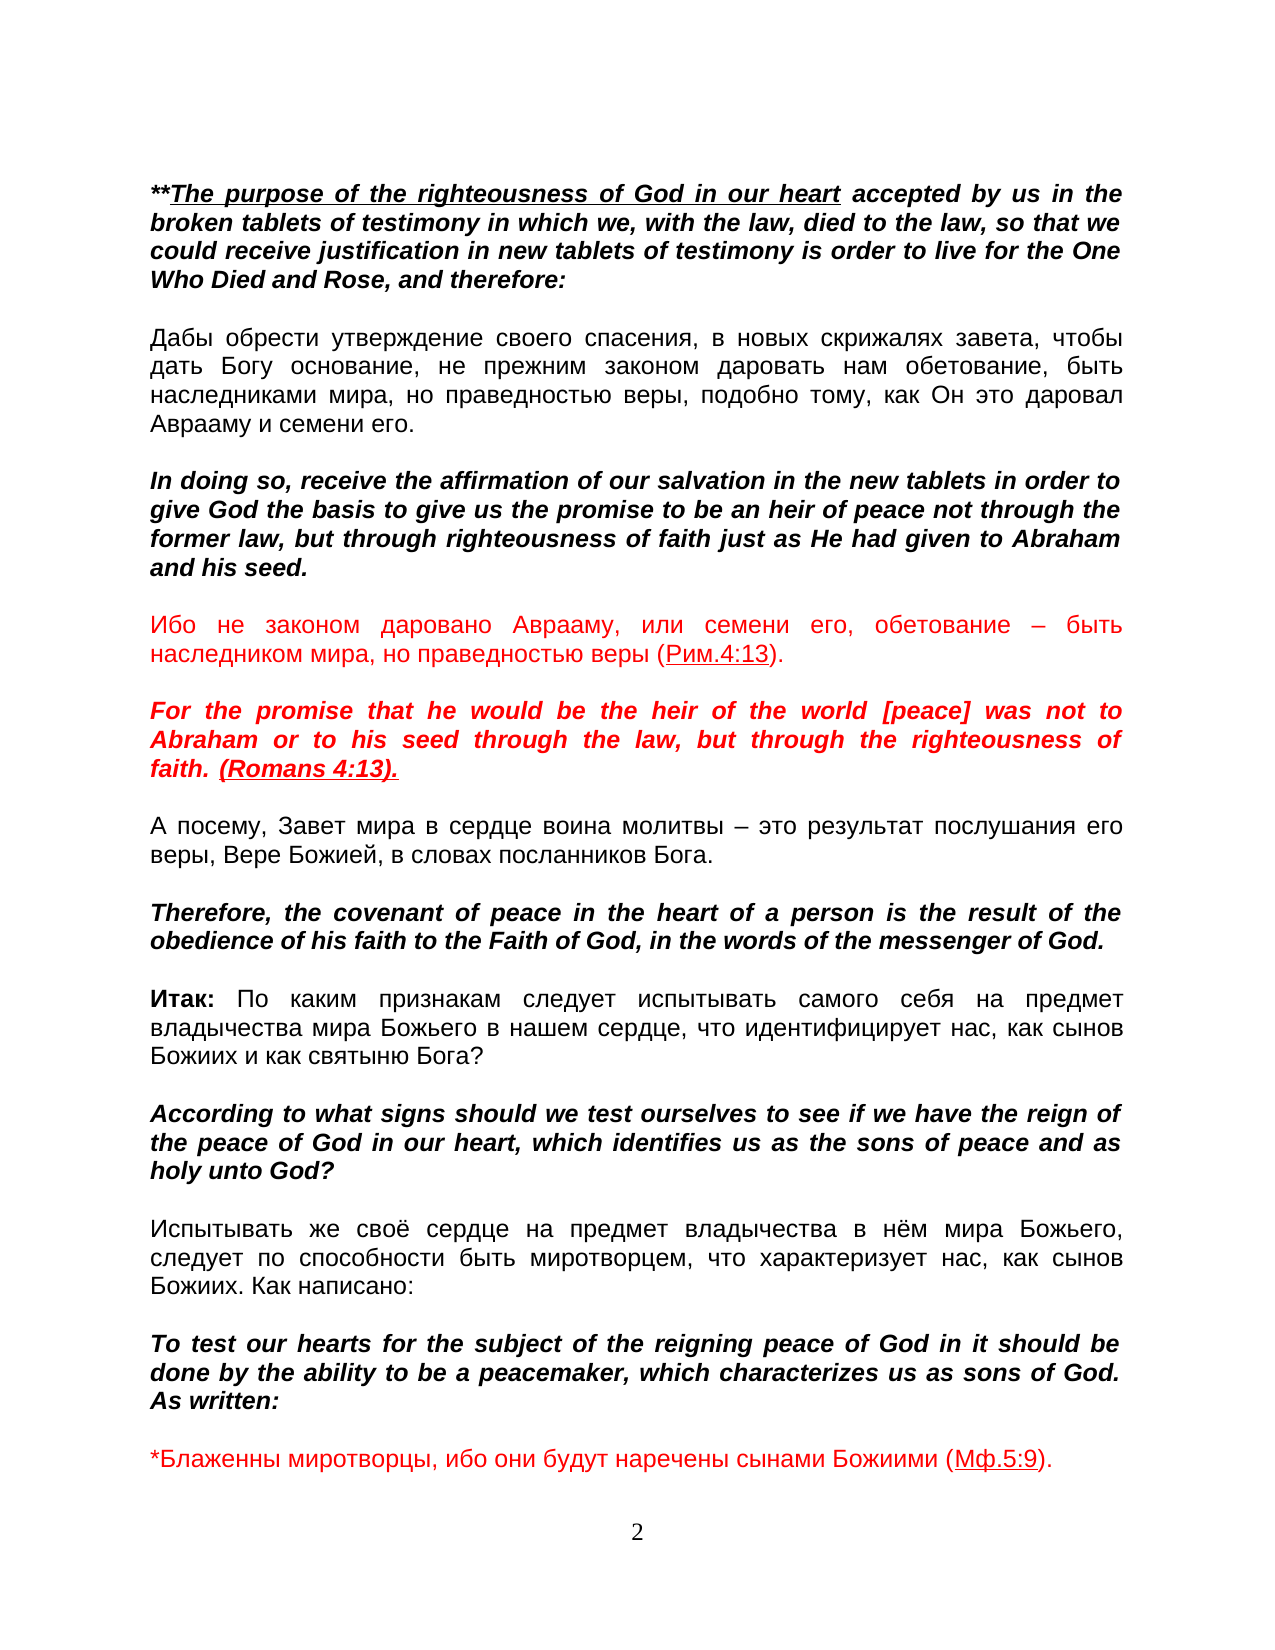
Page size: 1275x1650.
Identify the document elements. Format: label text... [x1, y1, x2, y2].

text For the promise that he would be the heir of the world [peace] was not to Abraham or to his seed through the law, but through the righteousness of faith. (Romans 4:13). [150, 696, 1125, 782]
text Therefore, the covenant of peace in the heart of a person is the result of the obedience of his faith to the Faith of God, in the words of the messenger of God. [150, 897, 1125, 955]
text А посему, Завет мира в сердце воина молитвы – это результат послушания его веры, Вере Божией, в словах посланников Бога. [150, 811, 1125, 869]
text Испытывать же своё сердце на предмет владычества в нём мира Божьего, следует по способности быть миротворцем, что характеризует нас, как сынов Божиих. Как написано: [150, 1214, 1125, 1300]
text Дабы обрести утверждение своего спасения, в новых скрижалях завета, чтобы дать Богу основание, не прежним законом даровать нам обетование, быть наследниками мира, но праведностью веры, подобно тому, как Он это даровал Аврааму и семени его. [150, 322, 1125, 437]
text To test our hearts for the subject of the reigning peace of God in it should be done by the ability to be a peacemaker, which characterizes us as sons of God. As written: [150, 1329, 1125, 1415]
text In doing so, receive the affirmation of our salvation in the new tablets in order to give God the basis to give us the promise to be an heir of peace not through the former law, but through righteousness of faith just as He had given to Abraham and his seed. [150, 466, 1125, 581]
text *Блаженны миротворцы, ибо они будут наречены сынами Божиими (Мф.5:9). [150, 1444, 1125, 1472]
text Итак: По каким признакам следует испытывать самого себя на предмет владычества мира Божьего в нашем сердце, что идентифицирует нас, как сынов Божиих и как святыню Бога? [150, 984, 1125, 1070]
text **The purpose of the righteousness of God in our heart accepted by us in the broken tablets of testimony in which we, with the law, died to the law, so that we could receive justification in new tablets of testimony is order to live for the One Who Died and Rose, and therefore: [150, 179, 1125, 294]
text According to what signs should we test ourselves to see if we have the reign of the peace of God in our heart, which identifies us as the sons of peace and as holy unto God? [150, 1099, 1125, 1185]
text Ибо не законом даровано Аврааму, или семени его, обетование – быть наследником мира, но праведностью веры (Рим.4:13). [150, 610, 1125, 667]
